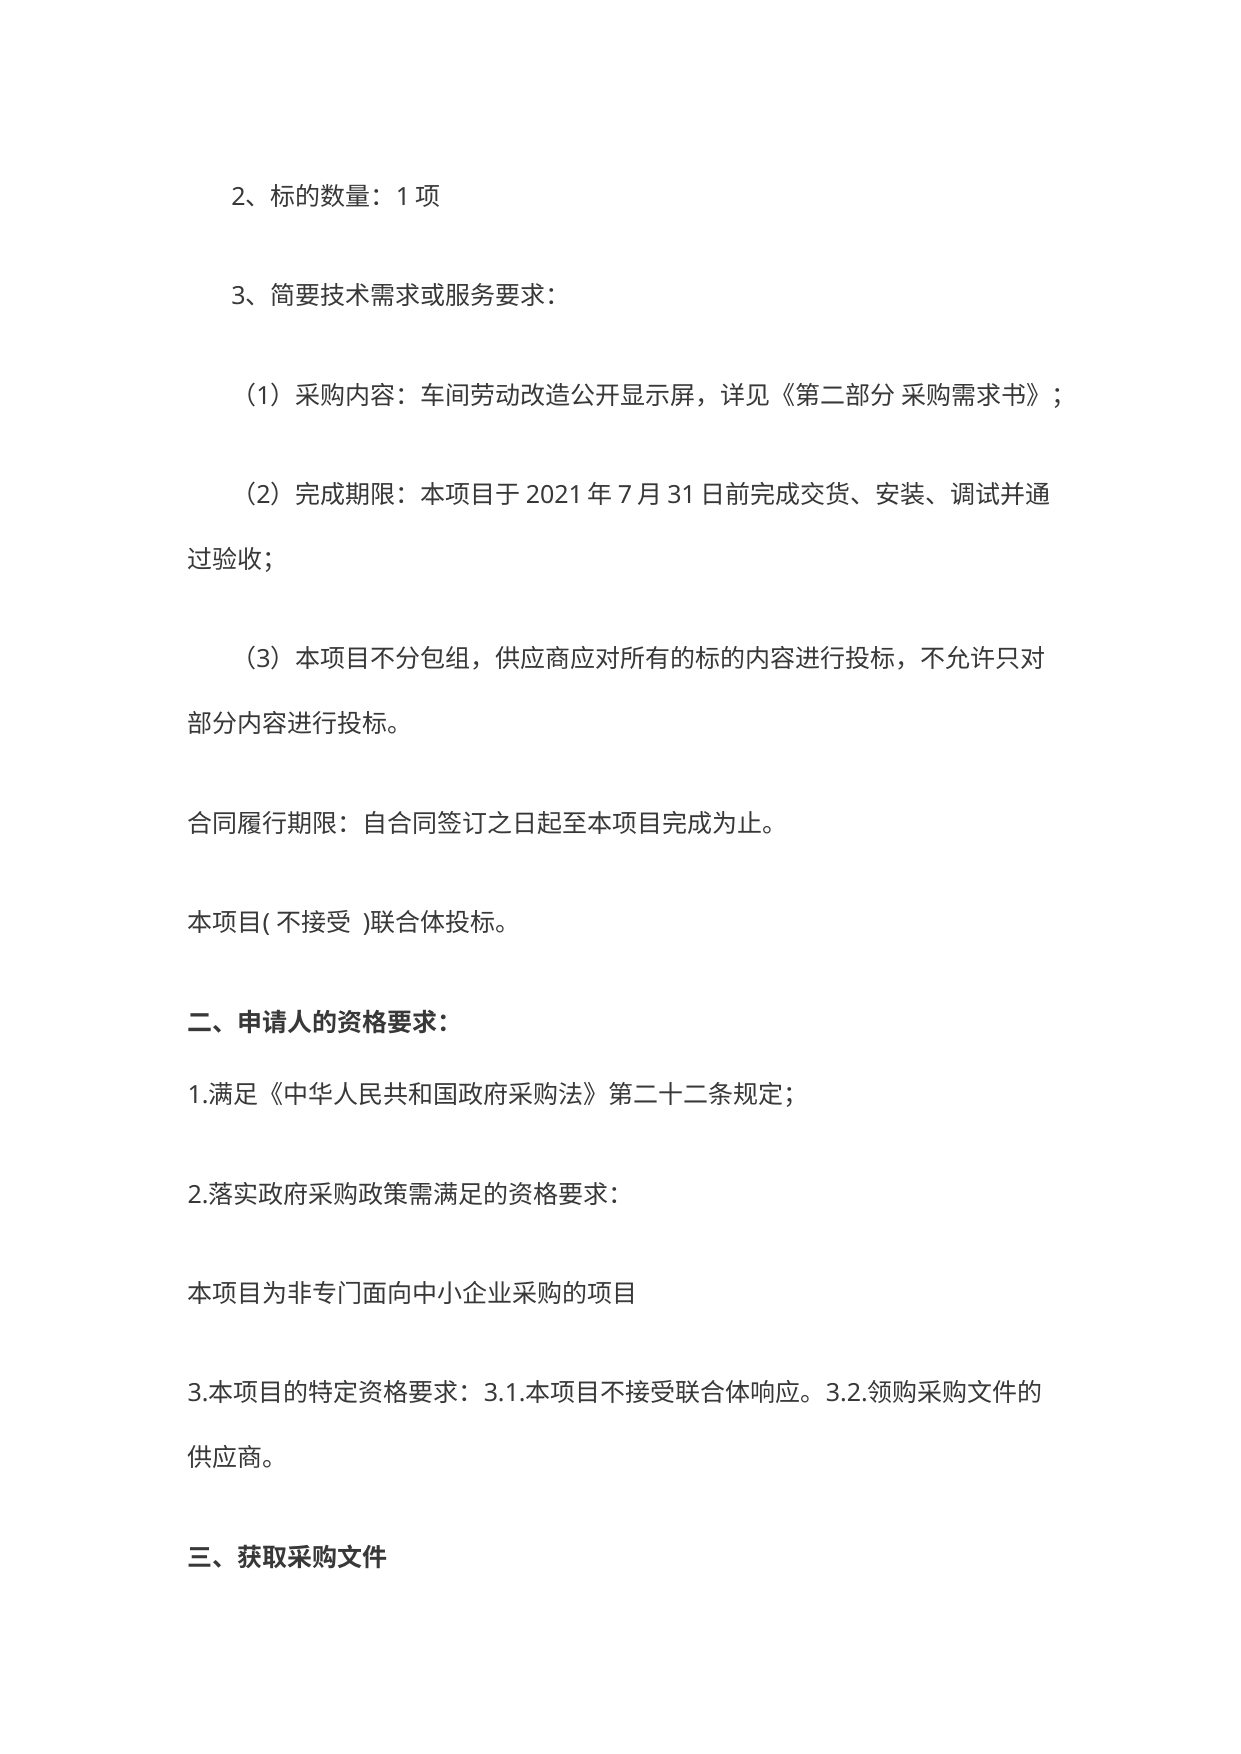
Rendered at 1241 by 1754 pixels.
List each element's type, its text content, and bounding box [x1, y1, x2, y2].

text 1.满足《中华人民共和国政府采购法》第二十二条规定； [187, 1060, 1053, 1125]
text 本项目为非专门面向中小企业采购的项目 [187, 1259, 1053, 1324]
text 二、申请人的资格要求： [187, 988, 1053, 1053]
text 3、简要技术需求或服务要求： [187, 261, 1053, 326]
text 2.落实政府采购政策需满足的资格要求： [187, 1160, 1053, 1225]
text 合同履行期限：自合同签订之日起至本项目完成为止。 [187, 789, 1053, 854]
text 3.本项目的特定资格要求：3.1.本项目不接受联合体响应。3.2.领购采购文件的供应商。 [187, 1358, 1053, 1488]
text （3）本项目不分包组，供应商应对所有的标的内容进行投标，不允许只对部分内容进行投标。 [187, 624, 1053, 754]
text 2、标的数量：1项 [187, 162, 1053, 227]
text 本项目( 不接受 )联合体投标。 [187, 888, 1053, 953]
text （1）采购内容：车间劳动改造公开显示屏，详见《第二部分 采购需求书》； [187, 361, 1053, 426]
text （2）完成期限：本项目于2021年7月31日前完成交货、安装、调试并通过验收； [187, 460, 1053, 590]
text 三、获取采购文件 [187, 1523, 1053, 1588]
